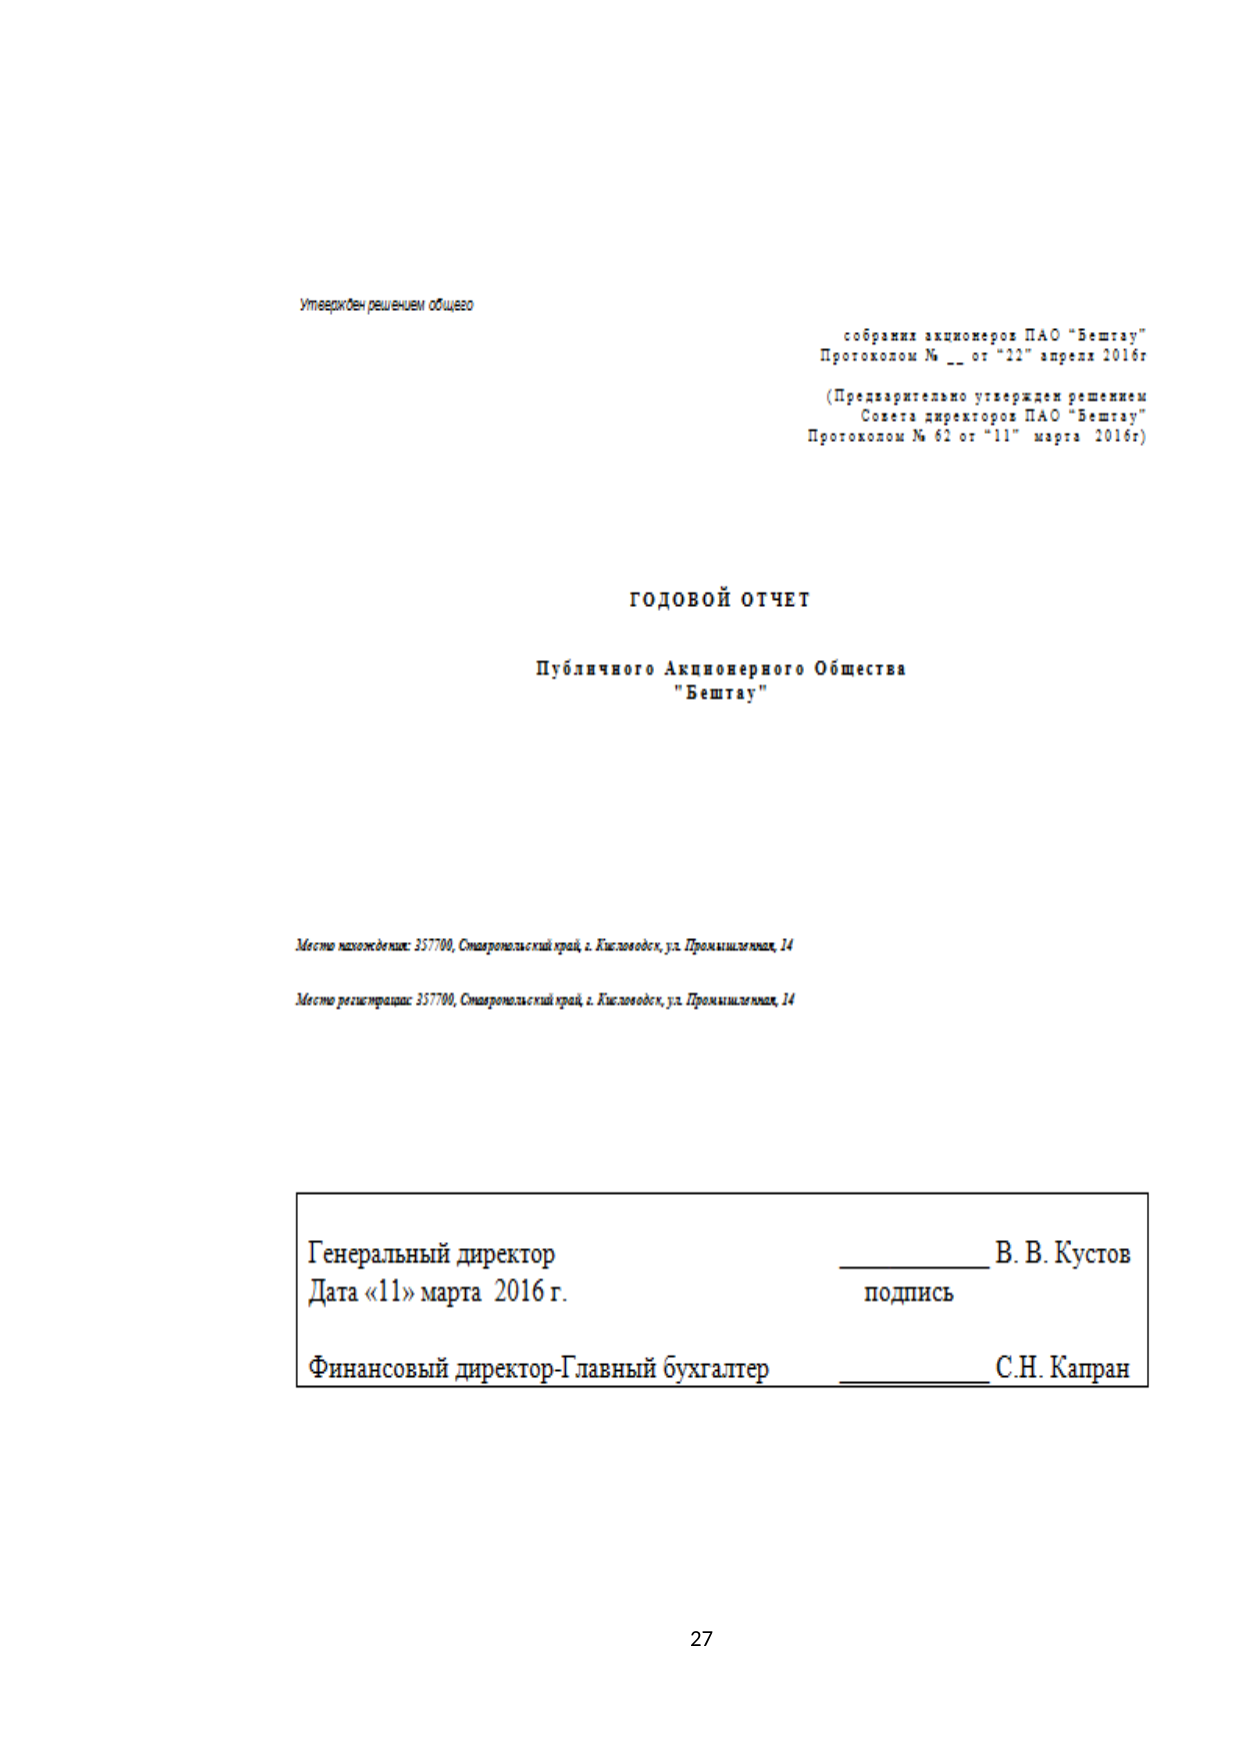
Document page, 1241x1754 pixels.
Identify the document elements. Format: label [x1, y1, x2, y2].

picture [251, 168, 1185, 1521]
